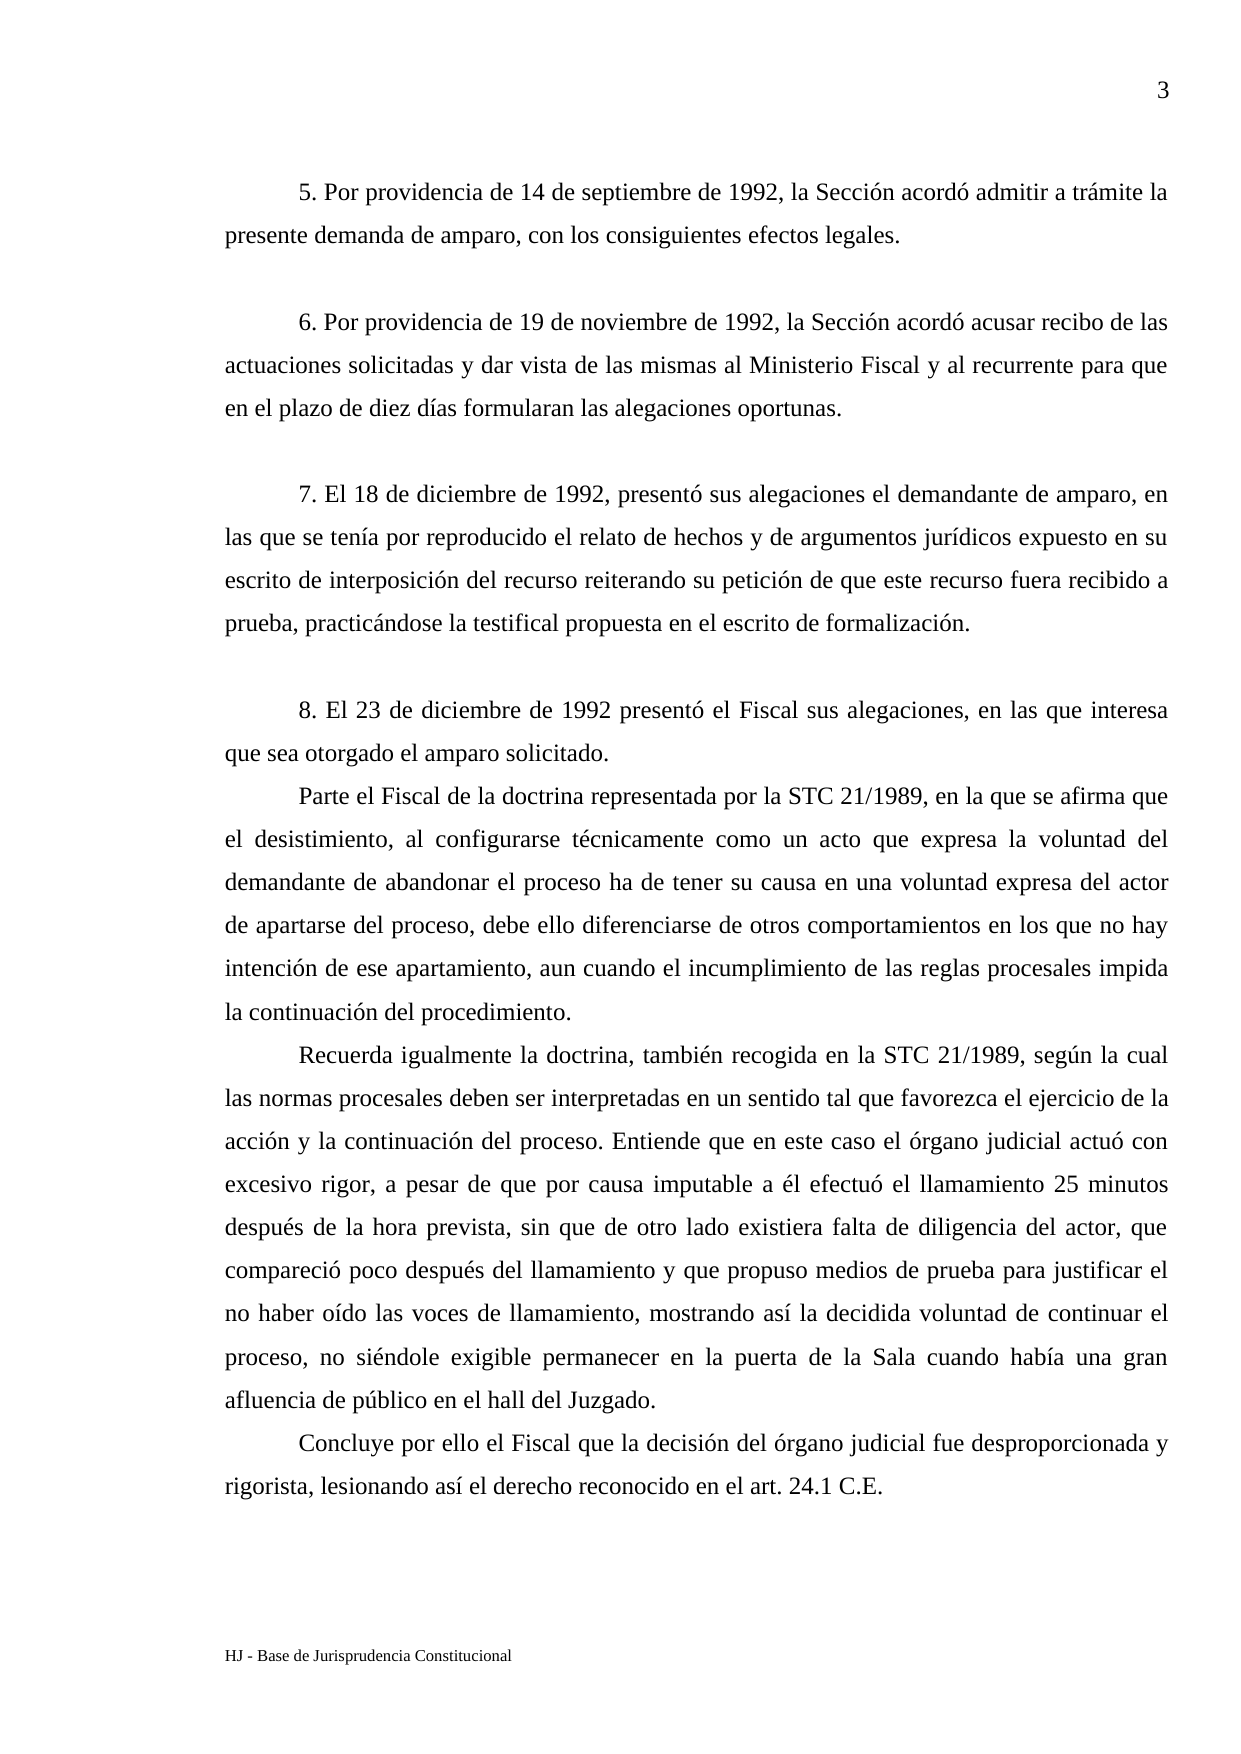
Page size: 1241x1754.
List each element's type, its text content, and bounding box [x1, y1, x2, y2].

text Concluye por ello el Fiscal que la decisión del órgano judicial fue desproporcionada y rigorista, lesionando así el derecho reconocido en el art. 24.1 C.E. [224, 1428, 1169, 1500]
text Recuerda igualmente la doctrina, también recogida en la STC 21/1989, según la cual las normas procesales deben ser interpretadas en un sentido tal que favorezca el ejercicio de la acción y la continuación del proceso. Entiende que en este caso el órgano judicial actuó con excesivo rigor, a pesar de que por causa imputable a él efectuó el llamamiento 25 minutos después de la hora prevista, sin que de otro lado existiera falta de diligencia del actor, que compareció poco después del llamamiento y que propuso medios de prueba para justificar el no haber oído las voces de llamamiento, mostrando así la decidida voluntad de continuar el proceso, no siéndole exigible permanecer en la puerta de la Sala cuando había una gran afluencia de público en el hall del Juzgado. [224, 1040, 1169, 1413]
text 7. El 18 de diciembre de 1992, presentó sus alegaciones el demandante de amparo, en las que se tenía por reproducido el relato de hechos y de argumentos jurídicos expuesto en su escrito de interposición del recurso reiterando su petición de que este recurso fuera recibido a prueba, practicándose la testifical propuesta en el escrito de formalización. [224, 479, 1169, 637]
text Parte el Fiscal de la doctrina representada por la STC 21/1989, en la que se afirma que el desistimiento, al configurarse técnicamente como un acto que expresa la voluntad del demandante de abandonar el proceso ha de tener su causa en una voluntad expresa del actor de apartarse del proceso, debe ello diferenciarse de otros comportamientos en los que no hay intención de ese apartamiento, aun cuando el incumplimiento de las reglas procesales impida la continuación del procedimiento. [224, 781, 1169, 1025]
text 5. Por providencia de 14 de septiembre de 1992, la Sección acordó admitir a trámite la presente demanda de amparo, con los consiguientes efectos legales. [224, 177, 1169, 249]
text 8. El 23 de diciembre de 1992 presentó el Fiscal sus alegaciones, en las que interesa que sea otorgado el amparo solicitado. [224, 695, 1169, 767]
text 6. Por providencia de 19 de noviembre de 1992, la Sección acordó acusar recibo de las actuaciones solicitadas y dar vista de las mismas al Ministerio Fiscal y al recurrente para que en el plazo de diez días formularan las alegaciones oportunas. [224, 307, 1169, 422]
